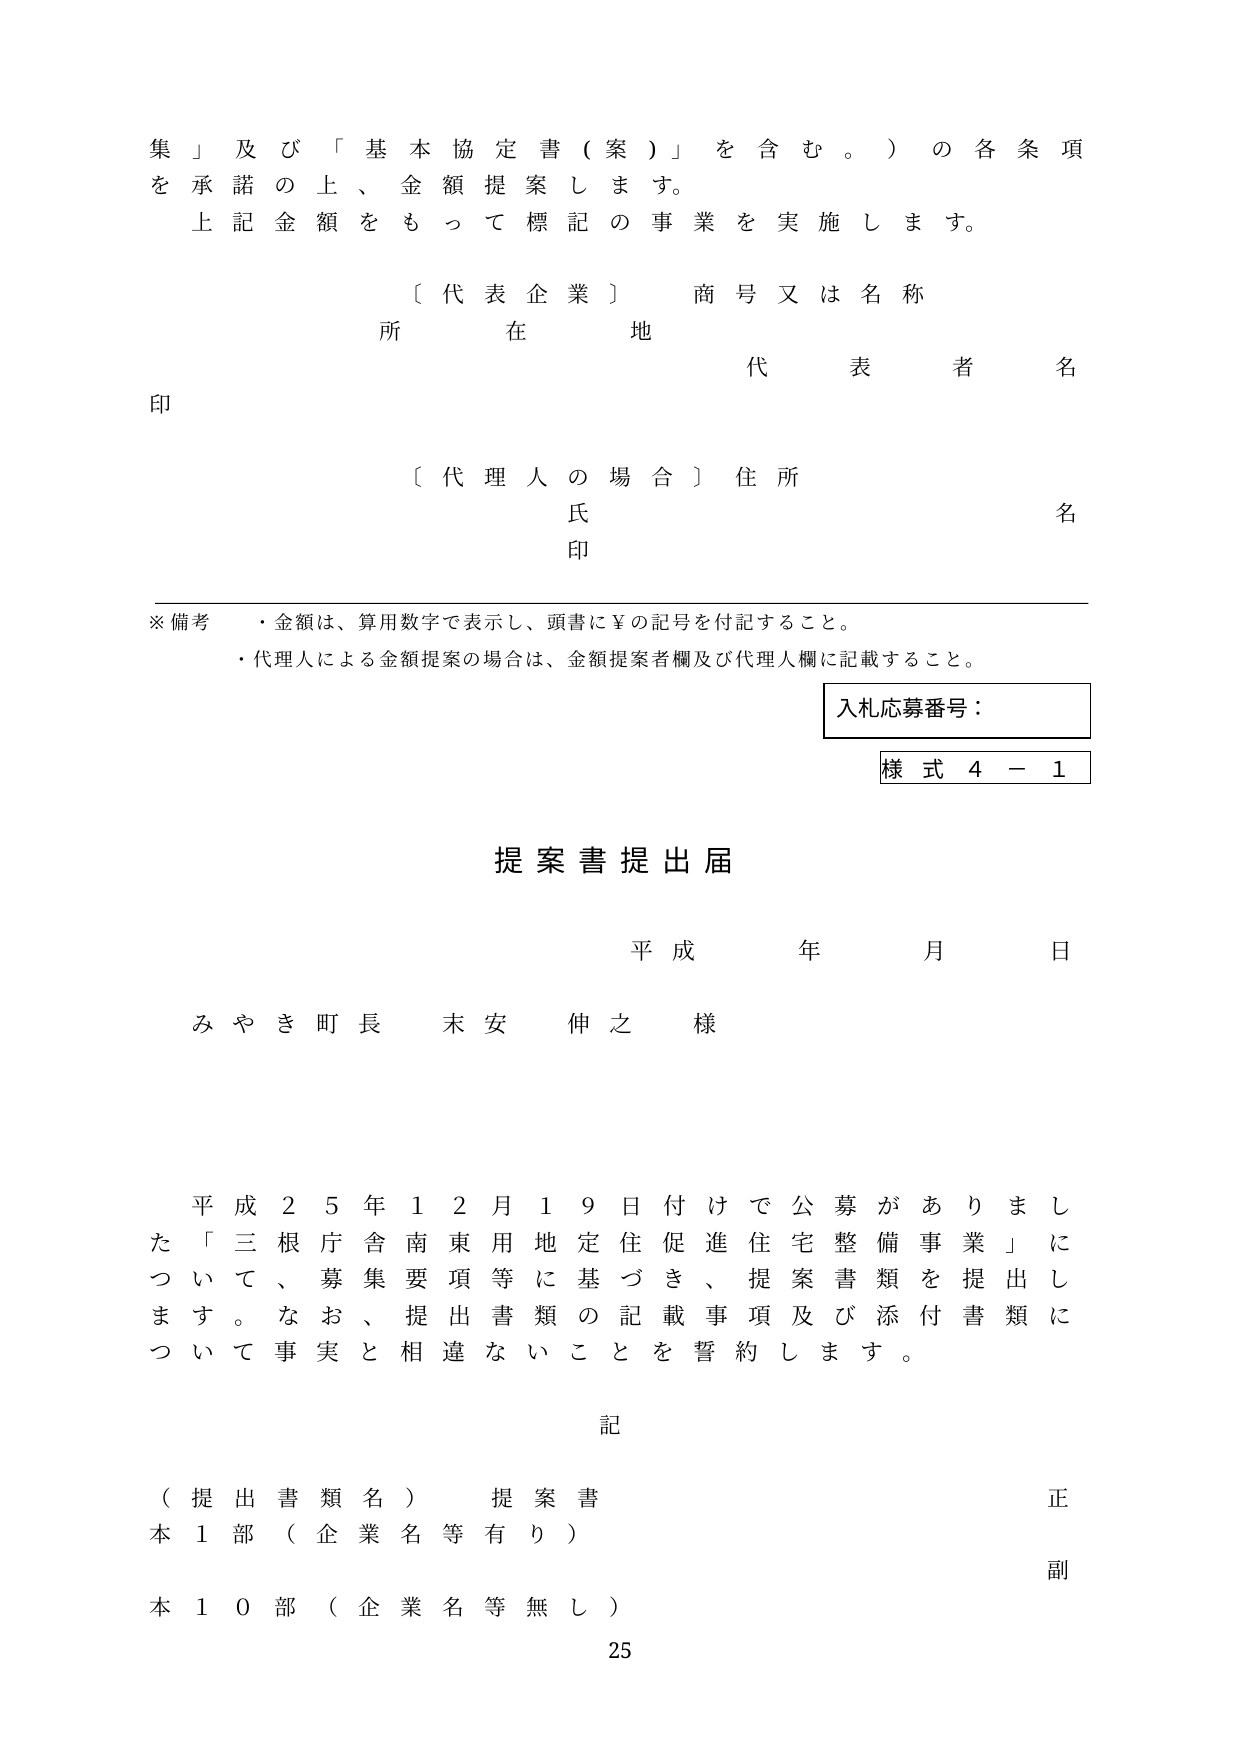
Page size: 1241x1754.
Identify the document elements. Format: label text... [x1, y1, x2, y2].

text 〔代理人の場合〕住所 [384, 457, 1097, 494]
text 代 表 者 名 印 [149, 348, 1097, 421]
text ※備考 ・金額は、算用数字で表示し、頭書に￥の記号を付記すること。 [149, 603, 1097, 640]
text 副本１０部（企業名等無し） [149, 1551, 1091, 1624]
text 平成２５年１２月１９日付けで公募がありました「三根庁舎南東用地定住促進住宅整備事業」について、募集要項等に基づき、提案書類を提出します。なお、提出書類の記載事項及び添付書類について事実と相違ないことを誓約します。 [149, 1187, 1091, 1369]
text 氏名 印 [561, 494, 1097, 567]
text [149, 129, 1103, 202]
text 様式４－１ [149, 749, 1091, 786]
text 平成 年 月 日 [149, 931, 1091, 968]
text 提案書提出届 [149, 822, 1091, 895]
text 上記金額をもって標記の事業を実施します。 [149, 202, 1103, 239]
text （提出書類名） 提案書 正本１部（企業名等有り） [149, 1478, 1091, 1551]
text ・代理人による金額提案の場合は、金額提案者欄及び代理人欄に記載すること。 [187, 640, 1097, 676]
text 〔代表企業〕 商号又は名称 [384, 275, 1097, 312]
subtitle 記 [149, 1405, 1091, 1442]
text みやき町長 末安 伸之 様 [149, 1004, 1091, 1041]
text 所 在 地 [149, 312, 1097, 348]
